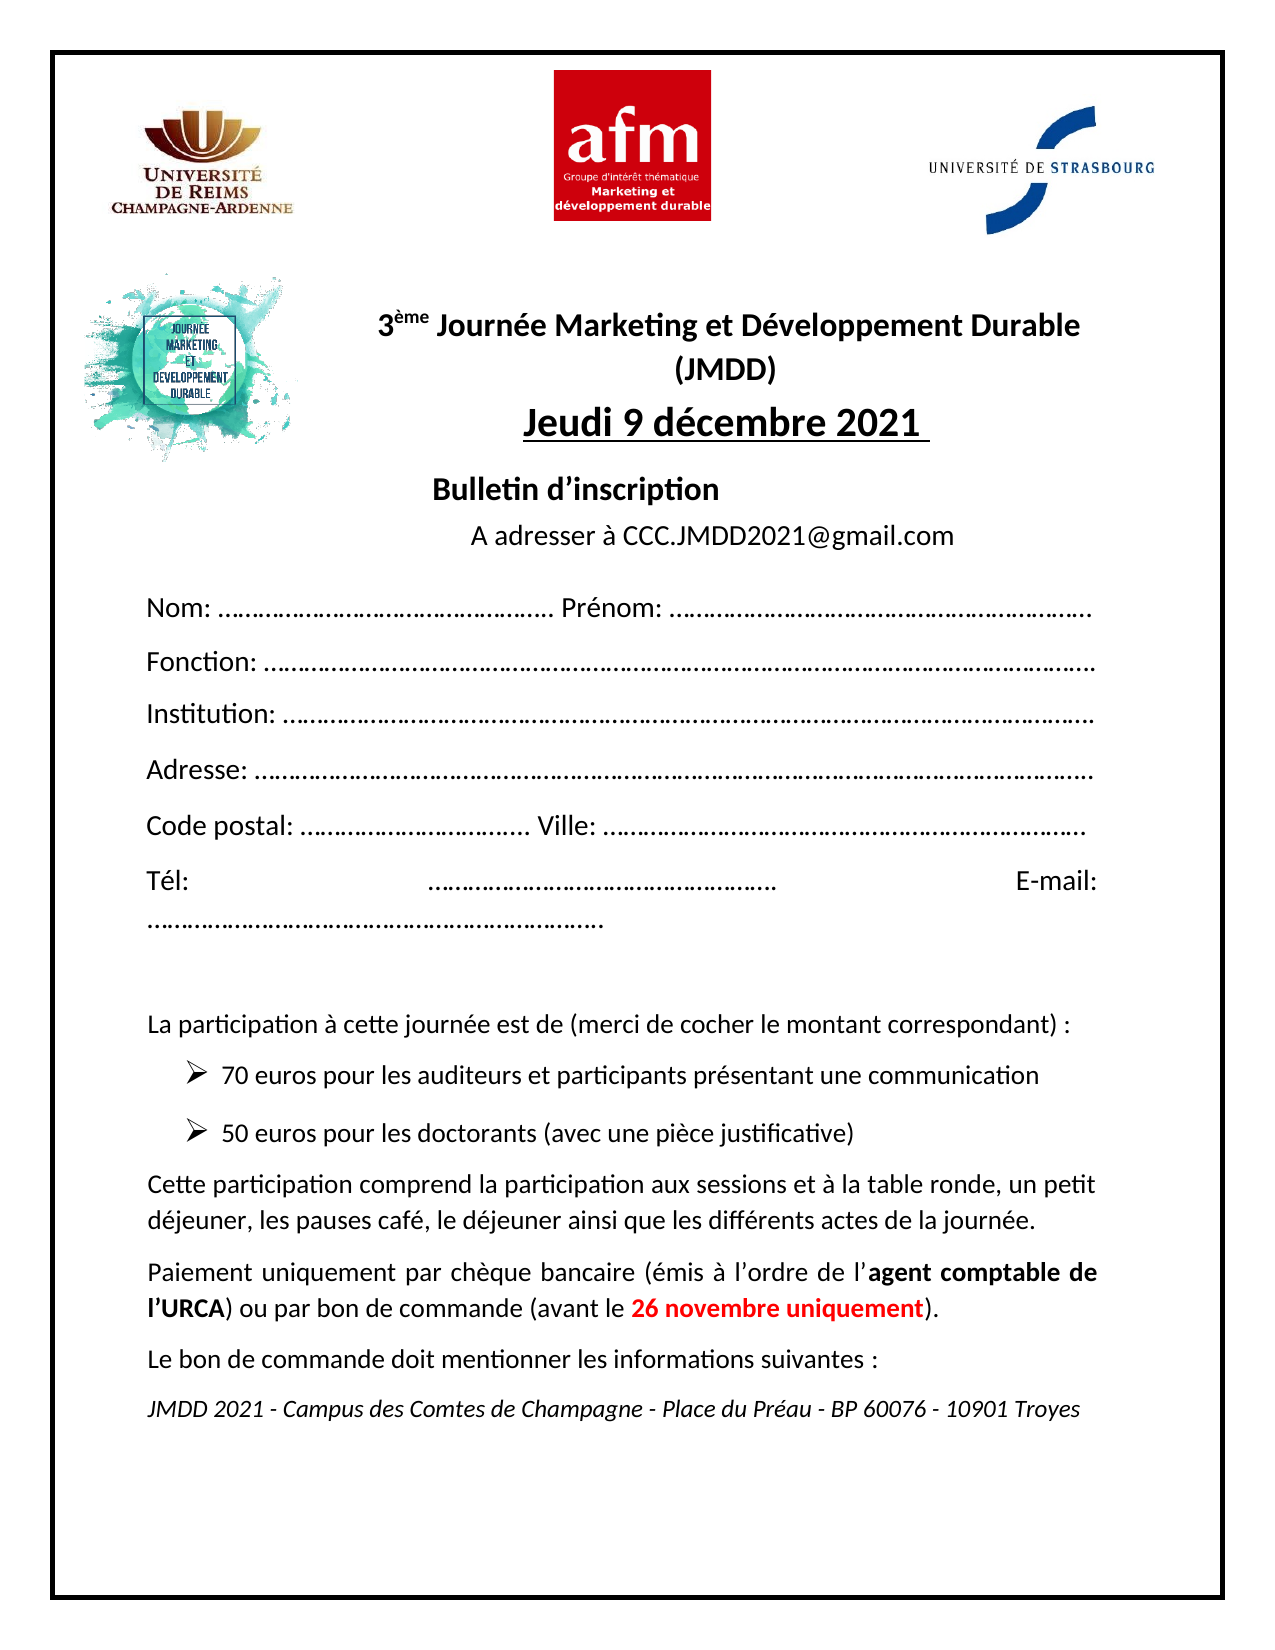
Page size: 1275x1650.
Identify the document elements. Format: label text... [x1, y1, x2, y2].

list 70 euros pour les auditeurs et participants présentant une communication [183, 1058, 1098, 1091]
text JMDD 2021 - Campus des Comtes de Champagne - Place du Préau - BP 60076 - 10901 Troyes [147, 1394, 1098, 1424]
picture [553, 70, 712, 221]
picture [100, 75, 295, 238]
text Fonction: ……………………………………………………………………………………………………………. [146, 643, 1098, 678]
text Le bon de commande doit mentionner les informations suivantes : [147, 1342, 1098, 1375]
list 50 euros pour les doctorants (avec une pièce justificative) [183, 1116, 1098, 1149]
text Bulletin d’inscription [177, 468, 1097, 509]
picture [926, 94, 1155, 236]
text Nom: ………………………………………….. Prénom: ……………………………………………………… [146, 589, 1098, 625]
text Code postal: ………………………….... Ville: ……………………………………………………………… [146, 807, 1098, 842]
text Adresse: …………………………………………………………………………………………………………….. [146, 751, 1098, 787]
text 3ème Journée Marketing et Développement Durable (JMDD) [298, 304, 1098, 389]
text Jeudi 9 décembre 2021 [298, 396, 1098, 447]
text A adresser à CCC.JMDD2021@gmail.com [177, 517, 1097, 552]
picture [84, 273, 298, 462]
text Institution: …………………………………………………………………………………………………………. [146, 696, 1098, 731]
text Tél: ……………………………………………. E-mail: ………………………………………………………….. [146, 862, 1098, 936]
text Cette participation comprend la participation aux sessions et à la table ronde, un petit déjeuner, les pauses café, le déjeuner ainsi que les différents actes de la journée. [147, 1167, 1098, 1236]
text Paiement uniquement par chèque bancaire (émis à l’ordre de l’agent comptable de l’URCA) ou par bon de commande (avant le 26 novembre uniquement). [147, 1255, 1098, 1324]
text La participation à cette journée est de (merci de cocher le montant correspondant) : [147, 1007, 1098, 1040]
